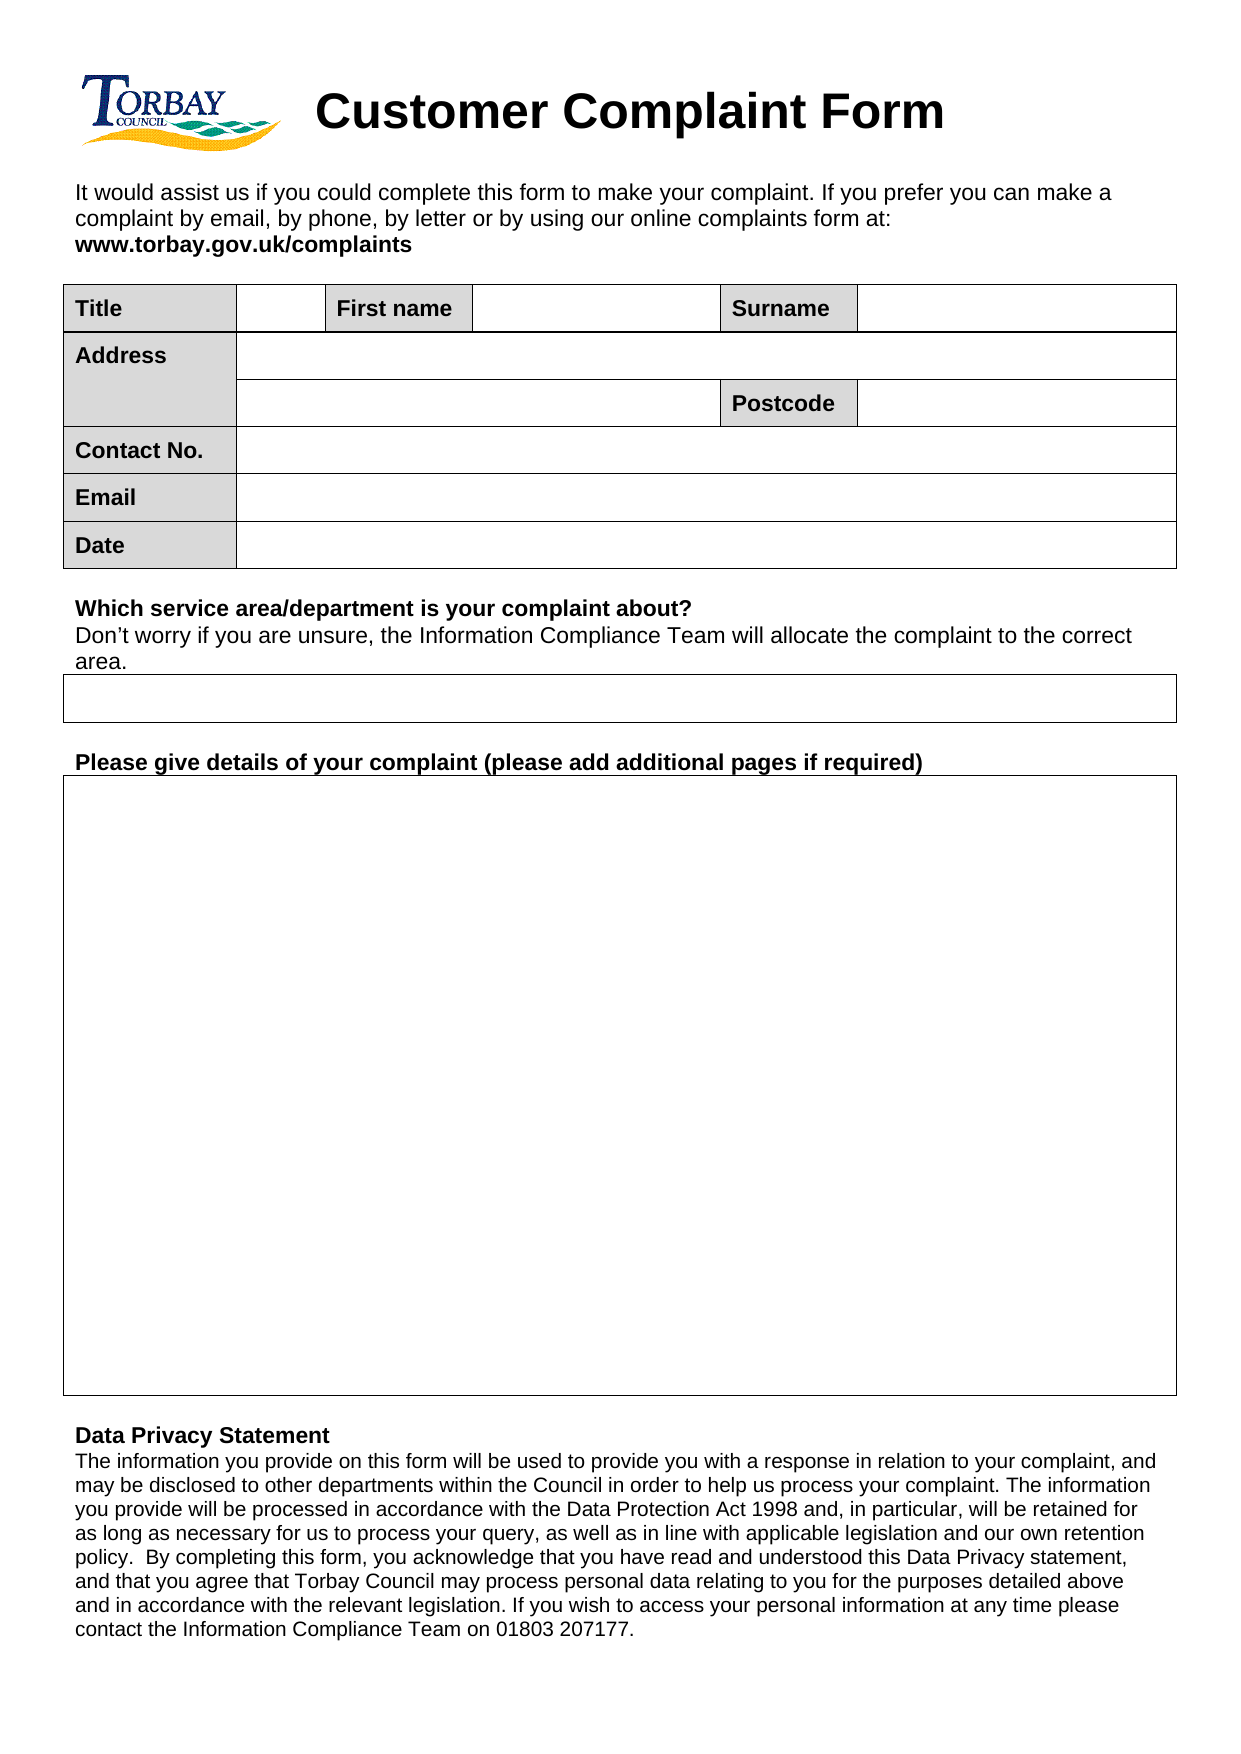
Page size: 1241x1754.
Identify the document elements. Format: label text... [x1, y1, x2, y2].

table_header [64, 675, 1176, 722]
table_header [858, 285, 1176, 331]
text Which service area/department is your complaint about? [75, 595, 1165, 622]
text Don’t worry if you are unsure, the Information Compliance Team will allocate the complaint to the correct area. [75, 622, 1165, 674]
table_cell Date [64, 522, 236, 568]
table_cell Postcode [721, 380, 857, 426]
table_header Title [64, 285, 236, 331]
table_cell [237, 333, 1176, 379]
text The information you provide on this form will be used to provide you with a response in relation to your complaint, and may be disclosed to other departments within the Council in order to help us process your complaint. The information you provide will be processed in accordance with the Data Protection Act 1998 and, in particular, will be retained for as long as necessary for us to process your query, as well as in line with applicable legislation and our own retention policy. By completing this form, you acknowledge that you have read and understood this Data Privacy statement, and that you agree that Torbay Council may process personal data relating to you for the purposes detailed above and in accordance with the relevant legislation. If you wish to access your personal information at any time please contact the Information Compliance Team on 01803 207177. [75, 1449, 1165, 1640]
table_header Surname [721, 285, 857, 331]
text It would assist us if you could complete this form to make your complaint. If you prefer you can make a complaint by email, by phone, by letter or by using our online complaints form at: www.torbay.gov.uk/complaints [75, 179, 1165, 258]
table_cell Email [64, 474, 236, 521]
table_cell [237, 427, 1176, 473]
text Please give details of your complaint (please add additional pages if required) [75, 749, 1165, 775]
table_cell [237, 474, 1176, 521]
table_cell [858, 380, 1176, 426]
table_cell [237, 380, 720, 426]
table_header First name [326, 285, 472, 331]
table_header [473, 285, 720, 331]
table_cell Contact No. [64, 427, 236, 473]
text Data Privacy Statement [75, 1422, 1165, 1449]
picture [81, 75, 281, 153]
table_header [237, 285, 325, 331]
table_cell Address [64, 333, 236, 379]
table_cell [64, 379, 236, 426]
table_cell [237, 522, 1176, 568]
table_header [64, 776, 1176, 1395]
